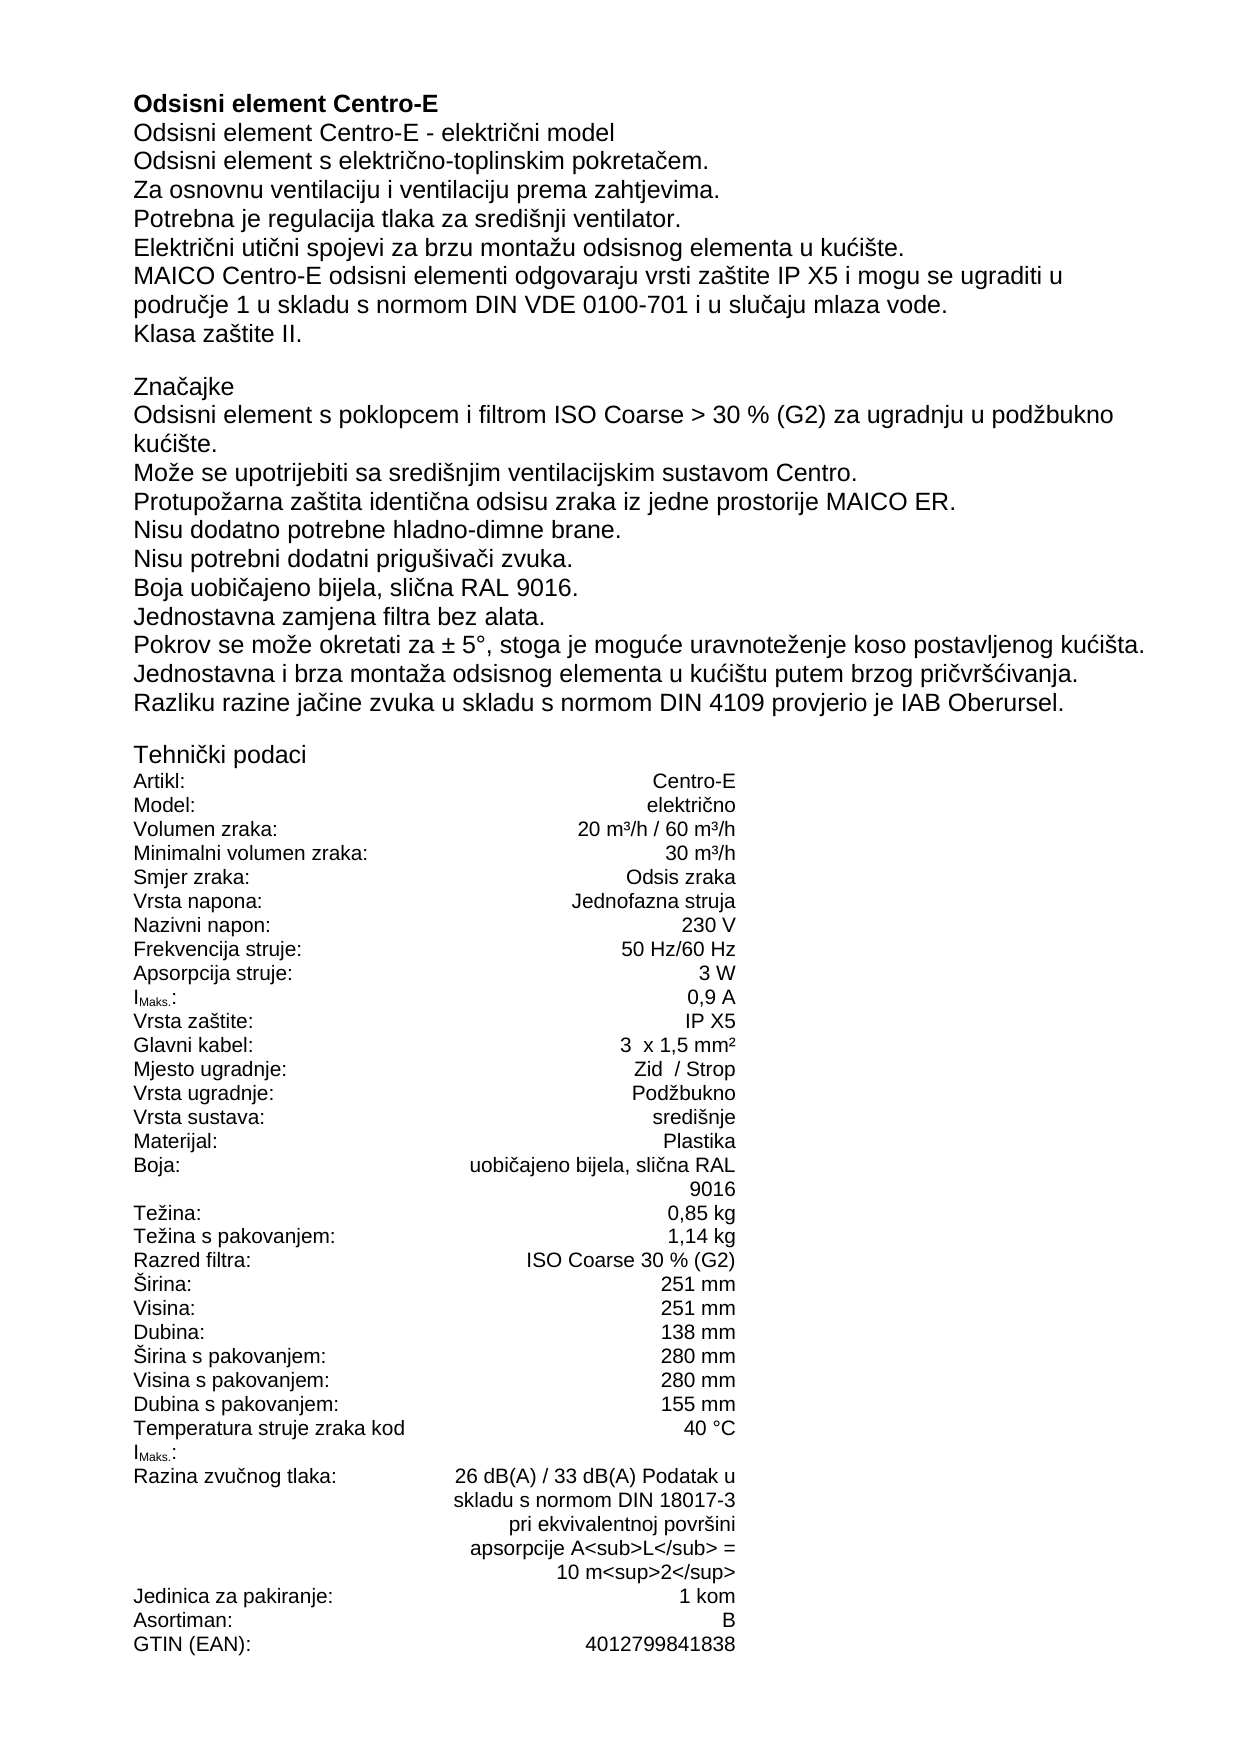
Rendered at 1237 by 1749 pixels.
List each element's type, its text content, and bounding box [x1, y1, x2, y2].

table_cell Razina zvučnog tlaka: [122, 1464, 434, 1584]
table_cell Dubina: [122, 1320, 434, 1344]
table_cell uobičajeno bijela, slična RAL 9016 [434, 1153, 747, 1200]
text Boja uobičajeno bijela, slična RAL 9016. [133, 573, 1148, 601]
table_cell Materijal: [122, 1129, 434, 1152]
text Jednostavna zamjena filtra bez alata. [133, 601, 1148, 630]
table_cell Odsis zraka [434, 865, 747, 889]
table_cell Jednofazna struja [434, 889, 747, 913]
table_cell 4012799841838 [434, 1632, 747, 1656]
table_cell Smjer zraka: [122, 865, 434, 889]
table_cell IMaks.: [122, 985, 434, 1009]
table_cell Model: [122, 793, 434, 817]
table_cell Težina: [122, 1200, 434, 1224]
table_cell Glavni kabel: [122, 1033, 434, 1057]
text Razliku razine jačine zvuka u skladu s normom DIN 4109 provjerio je IAB Oberursel. [133, 688, 1148, 716]
table_cell 0,9 A [434, 985, 747, 1009]
table_cell električno [434, 793, 747, 817]
table_cell Podžbukno [434, 1081, 747, 1104]
table_header Centro-E [434, 769, 747, 793]
table_cell Širina: [122, 1272, 434, 1296]
table_cell Frekvencija struje: [122, 937, 434, 961]
text Električni utični spojevi za brzu montažu odsisnog elementa u kućište. [133, 232, 1148, 261]
table_cell 0,85 kg [434, 1200, 747, 1224]
text Jednostavna i brza montaža odsisnog elementa u kućištu putem brzog pričvršćivanja. [133, 659, 1148, 688]
table_cell Zid / Strop [434, 1057, 747, 1081]
table_cell 1 kom [434, 1584, 747, 1608]
table_cell 50 Hz/60 Hz [434, 937, 747, 961]
table_cell Dubina s pakovanjem: [122, 1392, 434, 1416]
table_cell Nazivni napon: [122, 913, 434, 937]
table_cell Vrsta zaštite: [122, 1009, 434, 1033]
table_cell 40 °C [434, 1416, 747, 1464]
text Protupožarna zaštita identična odsisu zraka iz jedne prostorije MAICO ER. [133, 486, 1148, 515]
text Značajke [133, 371, 1148, 400]
table_cell Minimalni volumen zraka: [122, 841, 434, 865]
table_cell 1,14 kg [434, 1224, 747, 1248]
table_cell 20 m³/h / 60 m³/h [434, 817, 747, 841]
text Za osnovnu ventilaciju i ventilaciju prema zahtjevima. [133, 175, 1148, 204]
table_cell Visina: [122, 1296, 434, 1320]
table_cell B [434, 1608, 747, 1632]
table_cell Asortiman: [122, 1608, 434, 1632]
table_cell Težina s pakovanjem: [122, 1224, 434, 1248]
table_header Artikl: [122, 769, 434, 793]
table_cell 155 mm [434, 1392, 747, 1416]
text Pokrov se može okretati za ± 5°, stoga je moguće uravnoteženje koso postavljenog kućišta. [133, 630, 1148, 659]
text Odsisni element s poklopcem i filtrom ISO Coarse > 30 % (G2) za ugradnju u podžbukno kućište. [133, 400, 1148, 458]
text Tehnički podaci [133, 740, 1148, 769]
text Potrebna je regulacija tlaka za središnji ventilator. [133, 204, 1148, 232]
table_cell Mjesto ugradnje: [122, 1057, 434, 1081]
table_cell 26 dB(A) / 33 dB(A) Podatak u skladu s normom DIN 18017-3 pri ekvivalentnoj površini apsorpcije A<sub>L</sub> = 10 m<sup>2</sup> [434, 1464, 747, 1584]
table_cell Vrsta ugradnje: [122, 1081, 434, 1104]
table_cell središnje [434, 1105, 747, 1128]
table_cell 251 mm [434, 1272, 747, 1296]
table_cell 280 mm [434, 1368, 747, 1392]
table_cell 138 mm [434, 1320, 747, 1344]
text Nisu dodatno potrebne hladno-dimne brane. [133, 515, 1148, 544]
table_cell Vrsta napona: [122, 889, 434, 913]
table_cell IP X5 [434, 1009, 747, 1033]
table_cell ISO Coarse 30 % (G2) [434, 1248, 747, 1272]
table_cell Visina s pakovanjem: [122, 1368, 434, 1392]
text Može se upotrijebiti sa središnjim ventilacijskim sustavom Centro. [133, 458, 1148, 486]
text Odsisni element s električno-toplinskim pokretačem. [133, 146, 1148, 175]
table_cell Apsorpcija struje: [122, 961, 434, 985]
text MAICO Centro-E odsisni elementi odgovaraju vrsti zaštite IP X5 i mogu se ugraditi u područje 1 u skladu s normom DIN VDE 0100-701 i u slučaju mlaza vode. [133, 261, 1148, 319]
table_cell 3 W [434, 961, 747, 985]
table_cell 230 V [434, 913, 747, 937]
table_cell Temperatura struje zraka kod IMaks.: [122, 1416, 434, 1464]
text Nisu potrebni dodatni prigušivači zvuka. [133, 544, 1148, 573]
table_cell Razred filtra: [122, 1248, 434, 1272]
table_cell GTIN (EAN): [122, 1632, 434, 1656]
table_cell Širina s pakovanjem: [122, 1344, 434, 1368]
table_cell Jedinica za pakiranje: [122, 1584, 434, 1608]
table_cell Volumen zraka: [122, 817, 434, 841]
table_cell Vrsta sustava: [122, 1105, 434, 1128]
text Odsisni element Centro-E [133, 89, 1148, 117]
table_cell 251 mm [434, 1296, 747, 1320]
table_cell 30 m³/h [434, 841, 747, 865]
text Klasa zaštite II. [133, 319, 1148, 347]
table_cell Plastika [434, 1129, 747, 1152]
table_cell Boja: [122, 1153, 434, 1200]
text Odsisni element Centro-E - električni model [133, 117, 1148, 146]
table_cell 280 mm [434, 1344, 747, 1368]
table_cell 3 x 1,5 mm² [434, 1033, 747, 1057]
